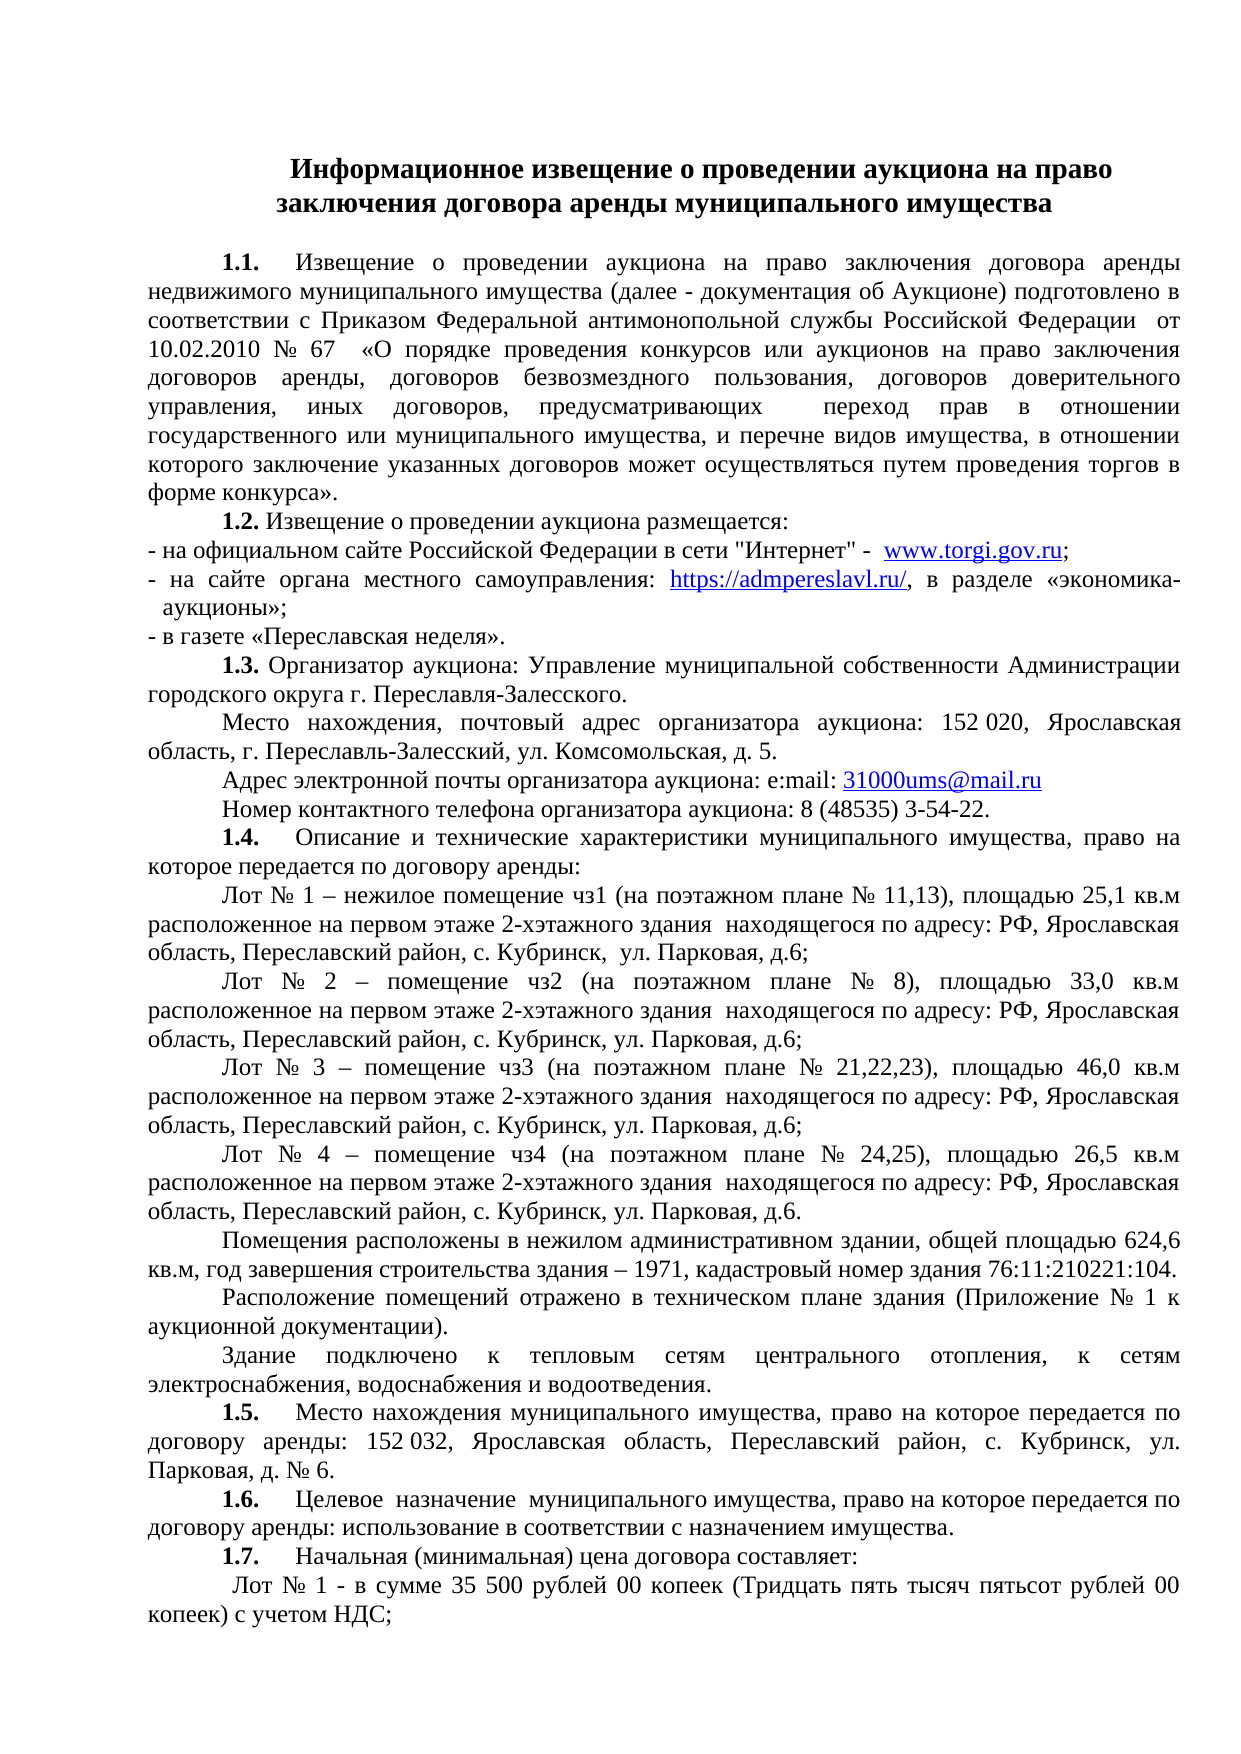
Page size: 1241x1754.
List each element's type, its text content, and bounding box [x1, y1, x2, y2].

list Здание подключено к тепловым сетям центрального отопления, к сетям электроснабжения, водоснабжения и водоотведения. [148, 1340, 1181, 1397]
list Описание и технические характеристики муниципального имущества, право на которое передается по договору аренды: [148, 822, 1181, 880]
list Целевое назначение муниципального имущества, право на которое передается по договору аренды: использование в соответствии с назначением имущества. [148, 1484, 1181, 1541]
text Адрес электронной почты организатора аукциона: e:mail: 31000ums@mail.ru [148, 765, 1181, 794]
text Место нахождения, почтовый адрес организатора аукциона: 152 020, Ярославская область, г. Переславль-Залесский, ул. Комсомольская, д. 5. [148, 707, 1181, 765]
list Начальная (минимальная) цена договора составляет: [148, 1541, 1181, 1570]
list Место нахождения муниципального имущества, право на которое передается по договору аренды: 152 032, Ярославская область, Переславский район, с. Кубринск, ул. Парковая, д. № 6. [148, 1397, 1181, 1484]
text Информационное извещение о проведении аукциона на право заключения договора аренды муниципального имущества [148, 152, 1181, 219]
list Расположение помещений отражено в техническом плане здания (Приложение № 1 к аукционной документации). [148, 1282, 1181, 1340]
list Лот № 4 – помещение чз4 (на поэтажном плане № 24,25), площадью 26,5 кв.м расположенное на первом этаже 2-хэтажного здания находящегося по адресу: РФ, Ярославская область, Переславский район, с. Кубринск, ул. Парковая, д.6. [148, 1139, 1181, 1225]
list Помещения расположены в нежилом административном здании, общей площадью 624,6 кв.м, год завершения строительства здания – 1971, кадастровый номер здания 76:11:210221:104. [148, 1225, 1181, 1282]
list Лот № 3 – помещение чз3 (на поэтажном плане № 21,22,23), площадью 46,0 кв.м расположенное на первом этаже 2-хэтажного здания находящегося по адресу: РФ, Ярославская область, Переславский район, с. Кубринск, ул. Парковая, д.6; [148, 1052, 1181, 1139]
text 1.3. Организатор аукциона: Управление муниципальной собственности Администрации городского округа г. Переславля-Залесского. [148, 650, 1181, 707]
text - на официальном сайте Российской Федерации в сети "Интернет" - www.torgi.gov.ru; [148, 535, 1181, 564]
text Лот № 1 - в сумме 35 500 рублей 00 копеек (Тридцать пять тысяч пятьсот рублей 00 копеек) с учетом НДС; [148, 1570, 1181, 1627]
text - на сайте органа местного самоуправления: https://admpereslavl.ru/, в разделе «экономика-аукционы»; [148, 564, 1181, 621]
text Номер контактного телефона организатора аукциона: 8 (48535) 3-54-22. [148, 794, 1181, 822]
list Извещение о проведении аукциона размещается: [222, 506, 1181, 535]
list Извещение о проведении аукциона на право заключения договора аренды недвижимого муниципального имущества (далее - документация об Аукционе) подготовлено в соответствии с Приказом Федеральной антимонопольной службы Российской Федерации от 10.02.2010 № 67 «О порядке проведения конкурсов или аукционов на право заключения договоров аренды, договоров безвозмездного пользования, договоров доверительного управления, иных договоров, предусматривающих переход прав в отношении государственного или муниципального имущества, и перечне видов имущества, в отношении которого заключение указанных договоров может осуществляться путем проведения торгов в форме конкурса». [148, 247, 1181, 506]
list Лот № 1 – нежилое помещение чз1 (на поэтажном плане № 11,13), площадью 25,1 кв.м расположенное на первом этаже 2-хэтажного здания находящегося по адресу: РФ, Ярославская область, Переславский район, с. Кубринск, ул. Парковая, д.6; [148, 880, 1181, 966]
list Лот № 2 – помещение чз2 (на поэтажном плане № 8), площадью 33,0 кв.м расположенное на первом этаже 2-хэтажного здания находящегося по адресу: РФ, Ярославская область, Переславский район, с. Кубринск, ул. Парковая, д.6; [148, 966, 1181, 1052]
text - в газете «Переславская неделя». [148, 621, 1181, 650]
